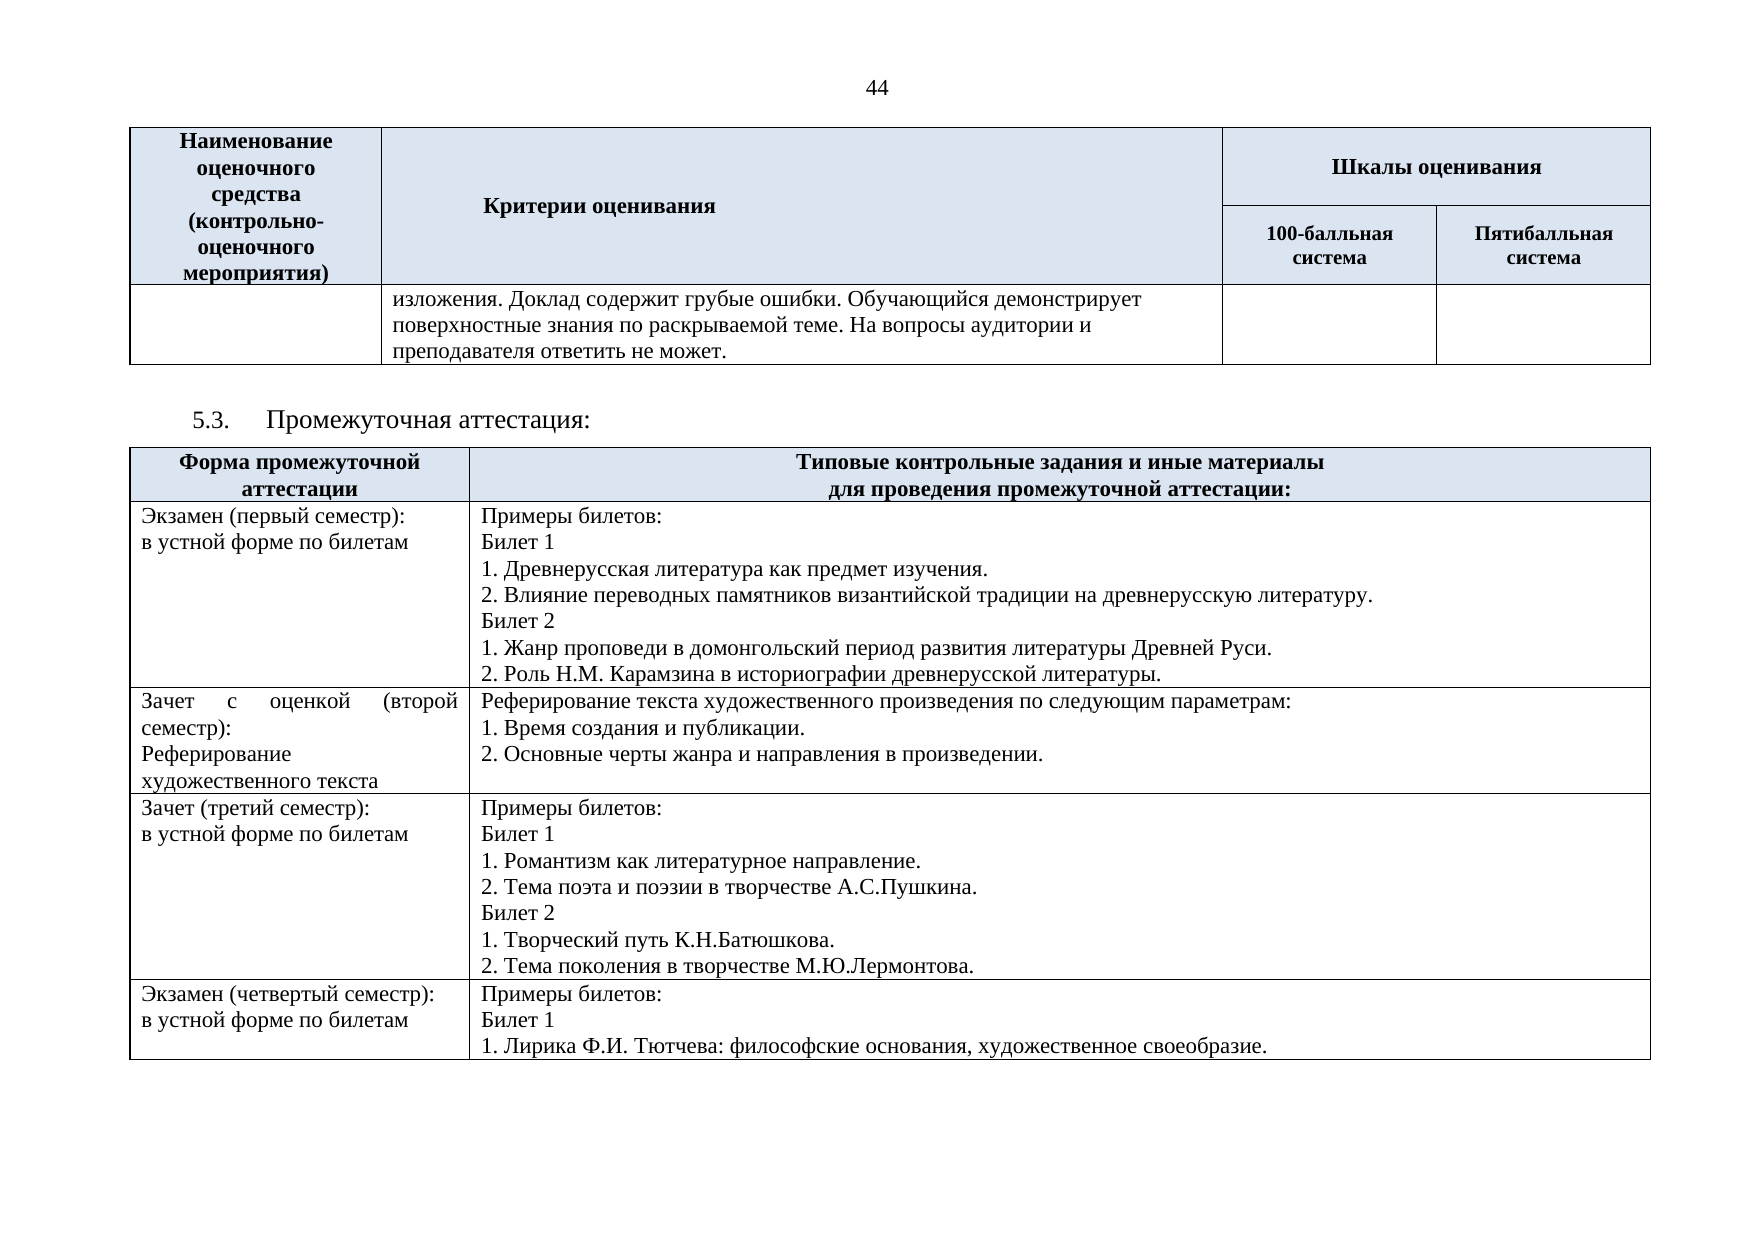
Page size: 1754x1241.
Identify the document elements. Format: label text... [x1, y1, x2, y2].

subtitle Промежуточная аттестация: [192, 404, 1636, 435]
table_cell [470, 980, 1650, 1059]
table_cell Зачет (третий семестр): в устной форме по билетам [131, 794, 469, 978]
table_cell Пятибалльная система [1437, 206, 1650, 284]
table_cell [1223, 285, 1436, 364]
table_cell Зачет с оценкой (второй семестр): Реферирование художественного текста [131, 688, 469, 793]
table_header Форма промежуточной аттестации [131, 448, 469, 501]
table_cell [131, 980, 469, 1059]
table_cell Примеры билетов: Билет 1 1. Древнерусская литература как предмет изучения. 2. Влияние переводных памятников византийской традиции на древнерусскую литературу. Билет 2 1. Жанр проповеди в домонгольский период развития литературы Древней Руси. 2. Роль Н.М. Карамзина в историографии древнерусской литературы. [470, 502, 1650, 687]
table_cell Экзамен (первый семестр): в устной форме по билетам [131, 502, 469, 687]
table_header Критерии оценивания [382, 128, 1222, 284]
table_header Шкалы оценивания [1223, 128, 1650, 205]
table_cell Примеры билетов: Билет 1 1. Романтизм как литературное направление. 2. Тема поэта и поэзии в творчестве А.С.Пушкина. Билет 2 1. Творческий путь К.Н.Батюшкова. 2. Тема поколения в творчестве М.Ю.Лермонтова. [470, 794, 1650, 978]
table_header Наименование оценочного средства (контрольно-оценочного мероприятия) [131, 128, 381, 284]
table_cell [382, 285, 1222, 364]
table_header Типовые контрольные задания и иные материалы для проведения промежуточной аттестации: [470, 448, 1650, 501]
table_cell Реферирование текста художественного произведения по следующим параметрам: 1. Время создания и публикации. 2. Основные черты жанра и направления в произведении. [470, 688, 1650, 793]
table_cell 100-балльная система [1223, 206, 1436, 284]
table_cell 2 [1437, 285, 1650, 364]
